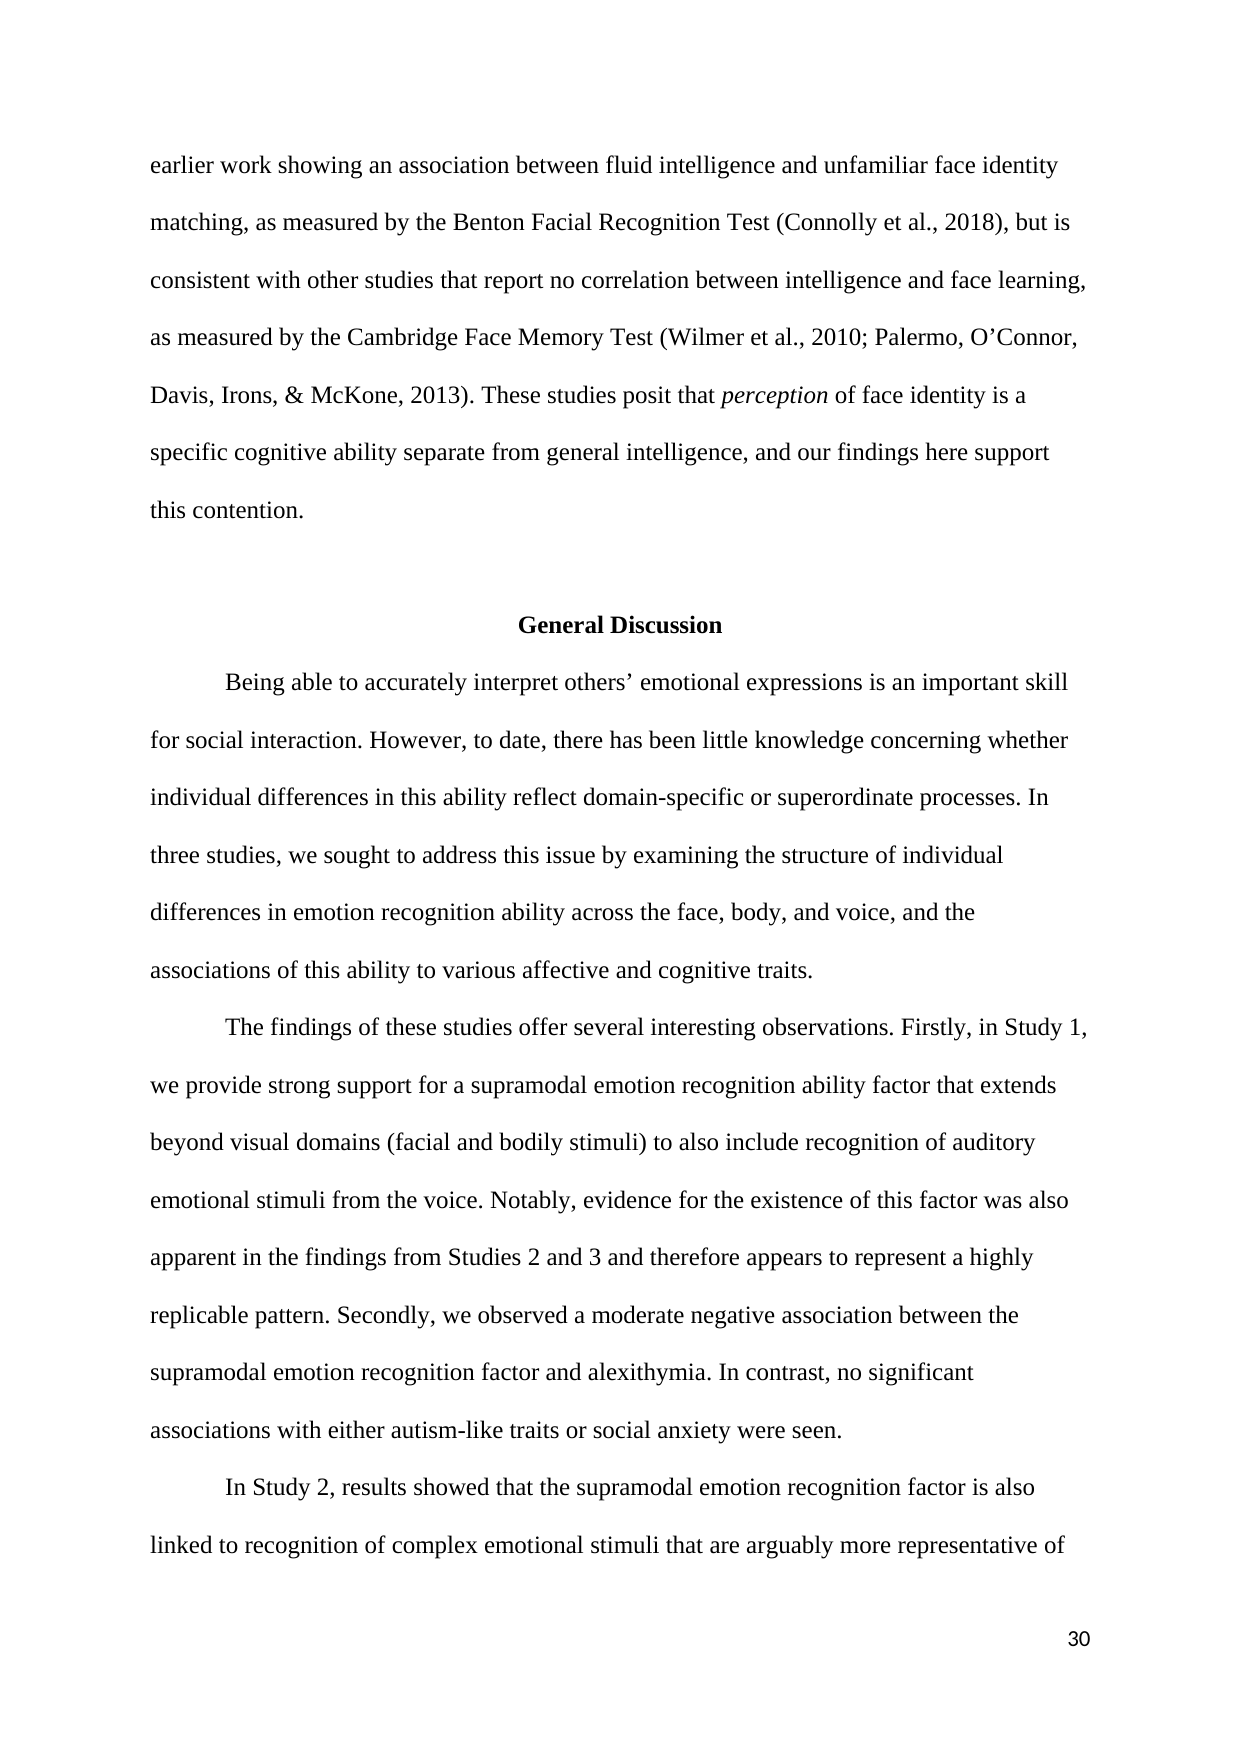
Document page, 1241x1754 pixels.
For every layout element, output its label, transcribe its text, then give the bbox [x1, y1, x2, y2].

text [150, 1472, 1090, 1559]
text Being able to accurately interpret others’ emotional expressions is an important skill for social interaction. However, to date, there has been little knowledge concerning whether individual differences in this ability reflect domain-specific or superordinate processes. In three studies, we sought to address this issue by examining the structure of individual differences in emotion recognition ability across the face, body, and voice, and the associations of this ability to various affective and cognitive traits. [150, 667, 1090, 984]
text General Discussion [150, 610, 1090, 639]
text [150, 150, 1090, 524]
text The findings of these studies offer several interesting observations. Firstly, in Study 1, we provide strong support for a supramodal emotion recognition ability factor that extends beyond visual domains (facial and bodily stimuli) to also include recognition of auditory emotional stimuli from the voice. Notably, evidence for the existence of this factor was also apparent in the findings from Studies 2 and 3 and therefore appears to represent a highly replicable pattern. Secondly, we observed a moderate negative association between the supramodal emotion recognition factor and alexithymia. In contrast, no significant associations with either autism-like traits or social anxiety were seen. [150, 1012, 1090, 1444]
